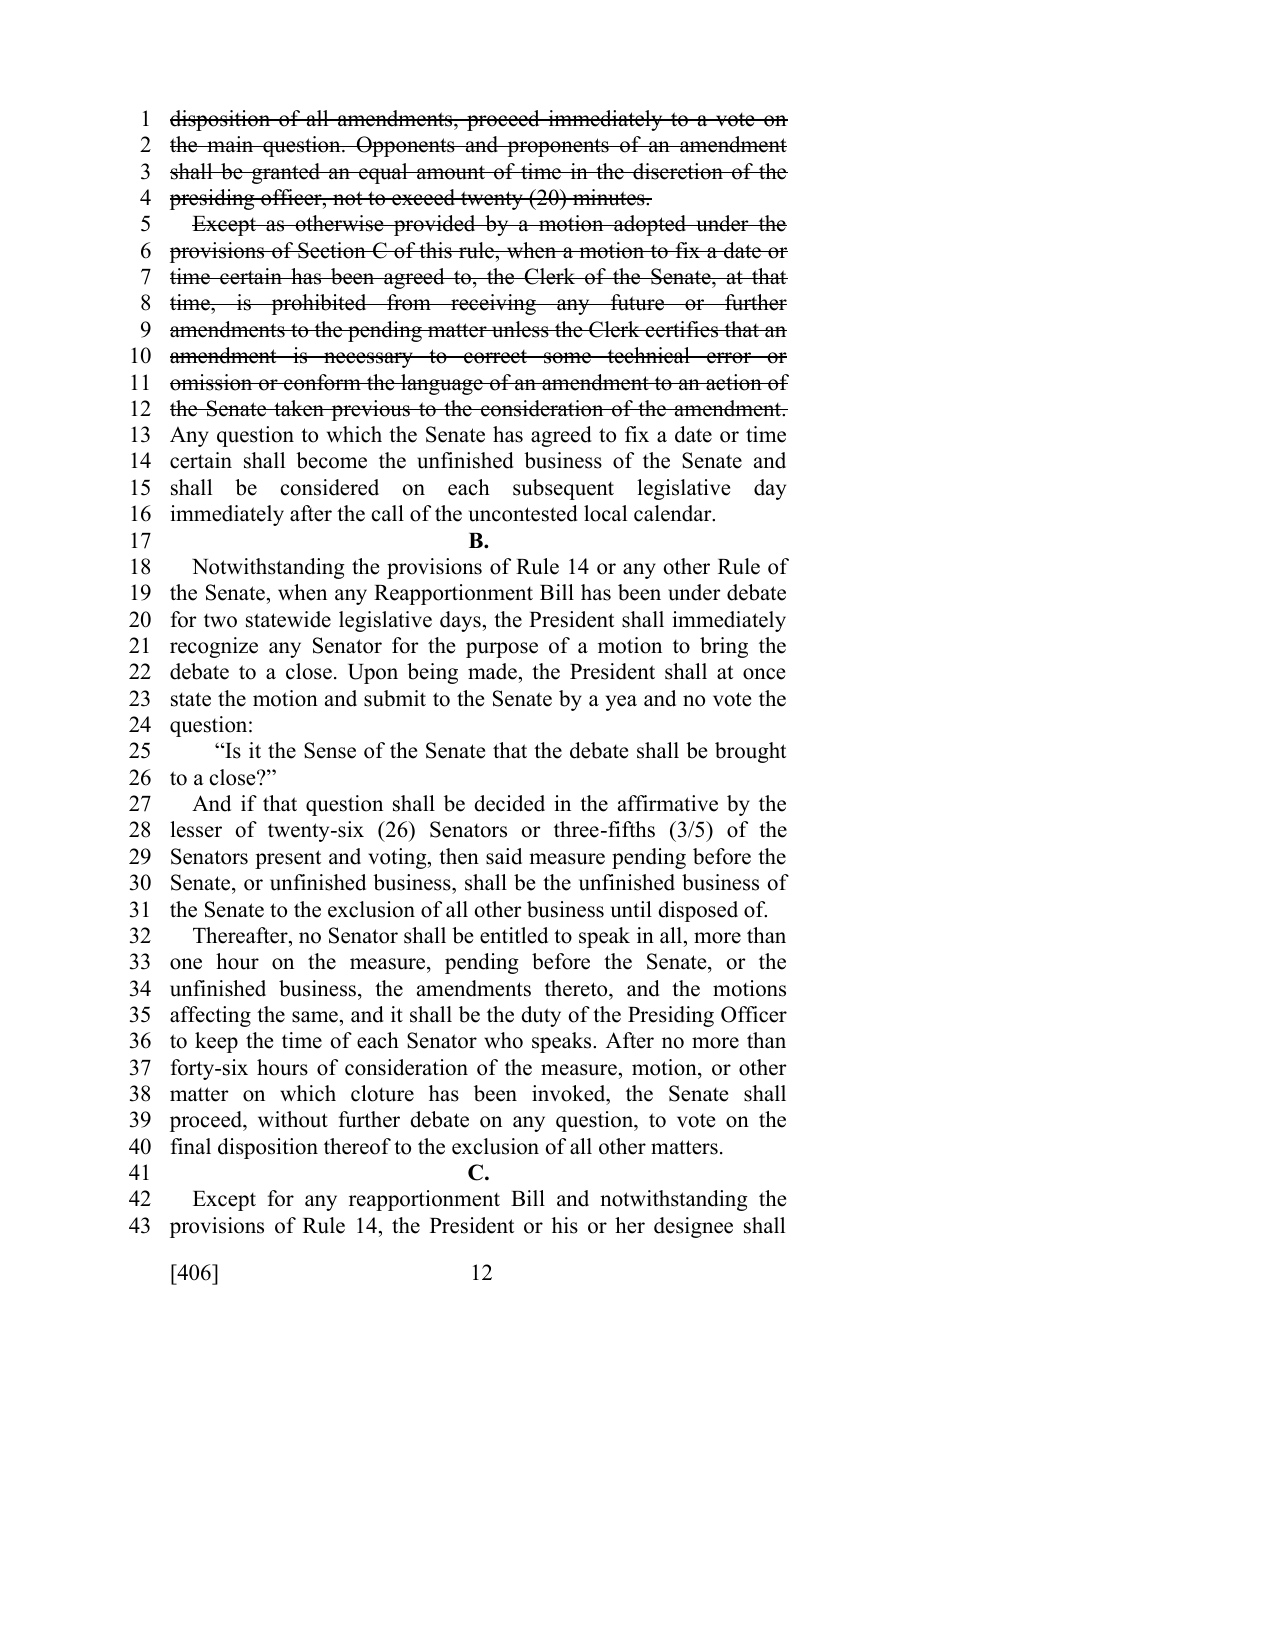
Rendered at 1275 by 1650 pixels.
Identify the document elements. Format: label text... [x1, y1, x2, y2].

text B. [169, 527, 787, 553]
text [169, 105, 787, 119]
text Except as otherwise provided by a motion adopted under the provisions of Section C of this rule, when a motion to fix a date or time certain has been agreed to, the Clerk of the Senate, at that time, is prohibited from receiving any future or further amendments to the pending matter unless the Clerk certifies that an amendment is necessary to correct some technical error or omission or conform the language of an amendment to an action of the Senate taken previous to the consideration of the amendment. Any question to which the Senate has agreed to fix a date or time certain shall become the unfinished business of the Senate and shall be considered on each subsequent legislative day immediately after the call of the uncontested local calendar. [169, 410, 787, 527]
text Thereafter, no Senator shall be entitled to speak in all, more than one hour on the measure, pending before the Senate, or the unfinished business, the amendments thereto, and the motions affecting the same, and it shall be the duty of the Presiding Officer to keep the time of each Senator who speaks. After no more than forty-six hours of consideration of the measure, motion, or other matter on which cloture has been invoked, the Senate shall proceed, without further debate on any question, to vote on the final disposition thereof to the exclusion of all other matters. [169, 922, 787, 1159]
text Notwithstanding the provisions of Rule 14 or any other Rule of the Senate, when any Reapportionment Bill has been under debate for two statewide legislative days, the President shall immediately recognize any Senator for the purpose of a motion to bring the debate to a close. Upon being made, the President shall at once state the motion and submit to the Senate by a yea and no vote the question: [169, 553, 787, 737]
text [169, 120, 787, 146]
text And if that question shall be decided in the affirmative by the lesser of twenty-six (26) Senators or three-fifths (3/5) of the Senators present and voting, then said measure pending before the Senate, or unfinished business, shall be the unfinished business of the Senate to the exclusion of all other business until disposed of. [169, 790, 787, 922]
text “Is it the Sense of the Senate that the debate shall be brought to a close?” [169, 737, 787, 790]
text C. [169, 1159, 787, 1186]
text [169, 1186, 787, 1238]
